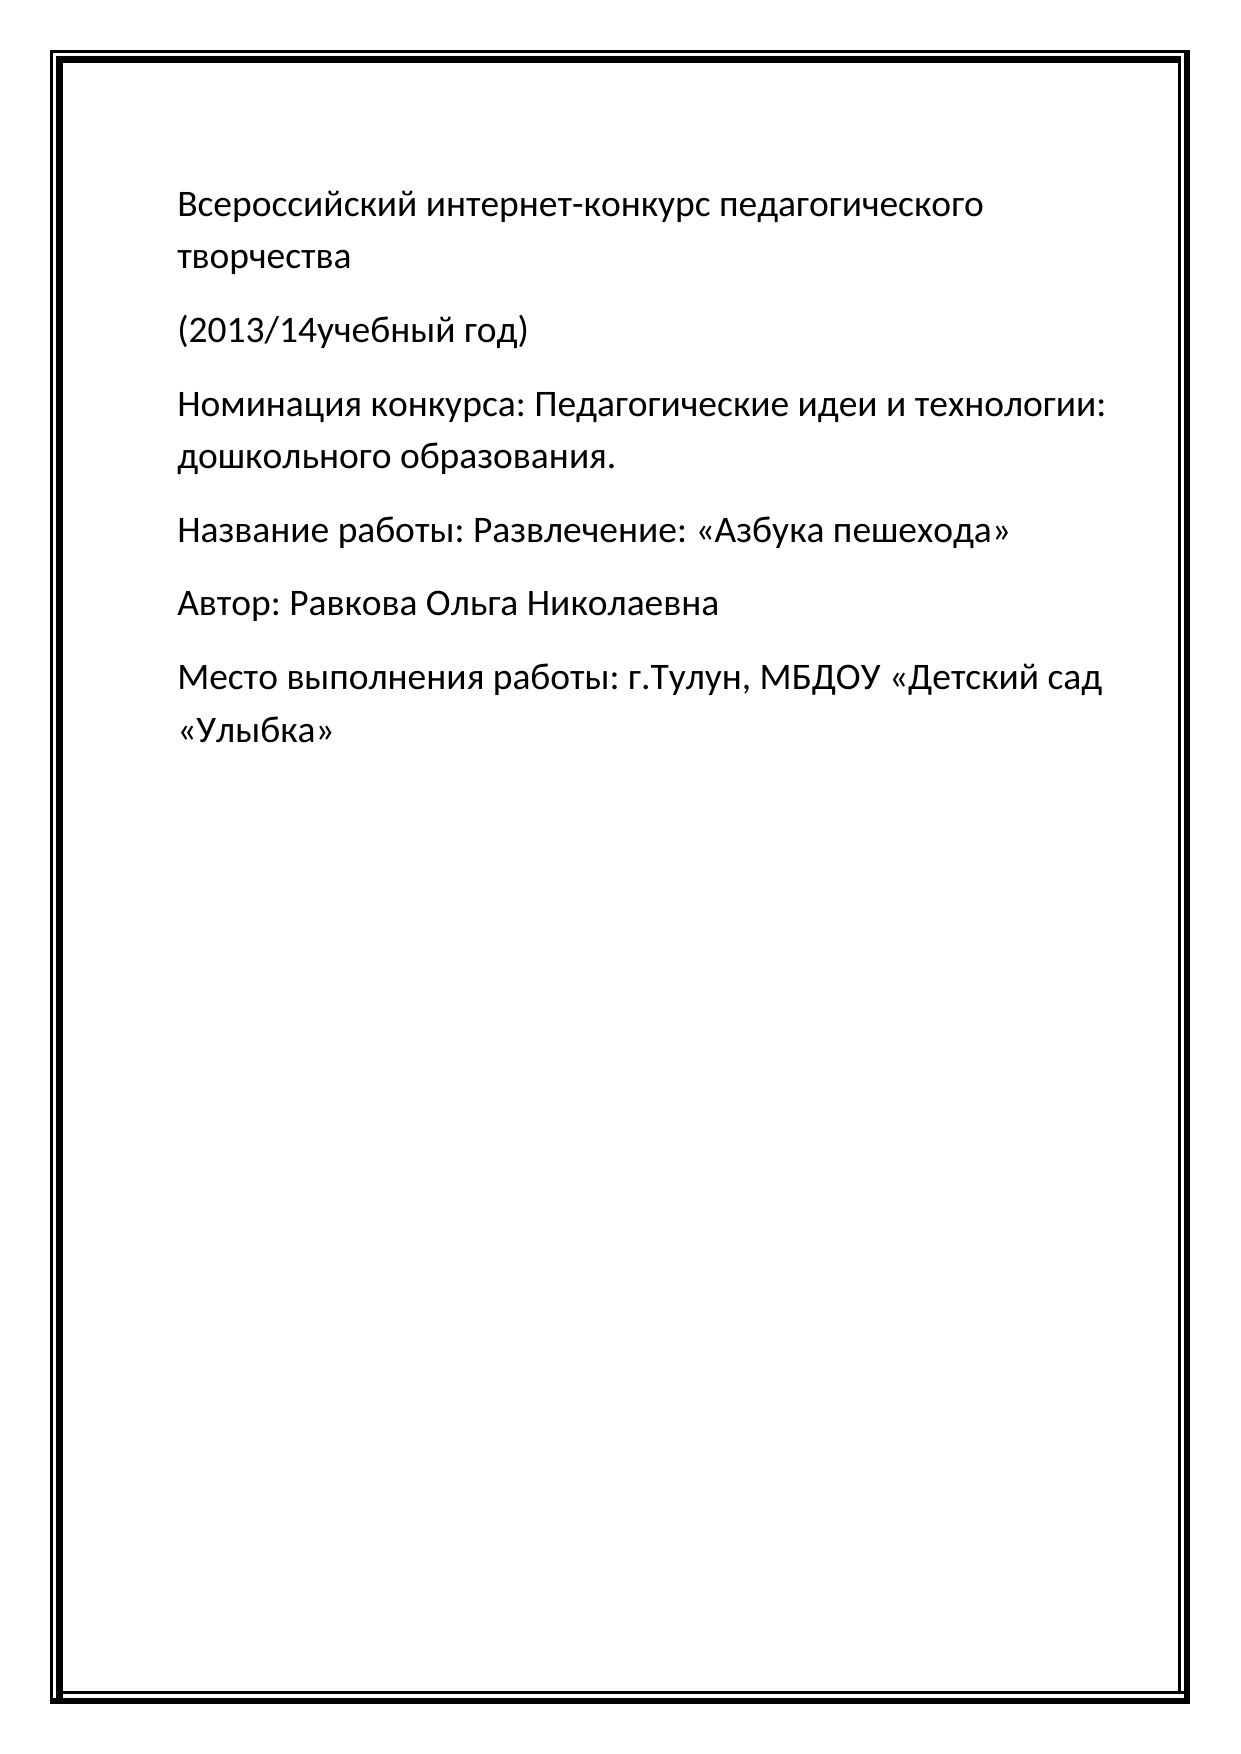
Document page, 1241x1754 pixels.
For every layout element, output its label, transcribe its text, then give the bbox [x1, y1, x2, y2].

text Всероссийский интернет-конкурс педагогического творчества [177, 180, 1152, 278]
text Номинация конкурса: Педагогические идеи и технологии: дошкольного образования. [177, 379, 1152, 478]
text Автор: Равкова Ольга Николаевна [177, 579, 1152, 625]
text (2013/14учебный год) [177, 306, 1152, 352]
text Место выполнения работы: г.Тулун, МБДОУ «Детский сад «Улыбка» [177, 653, 1152, 751]
text Название работы: Развлечение: «Азбука пешехода» [177, 506, 1152, 552]
